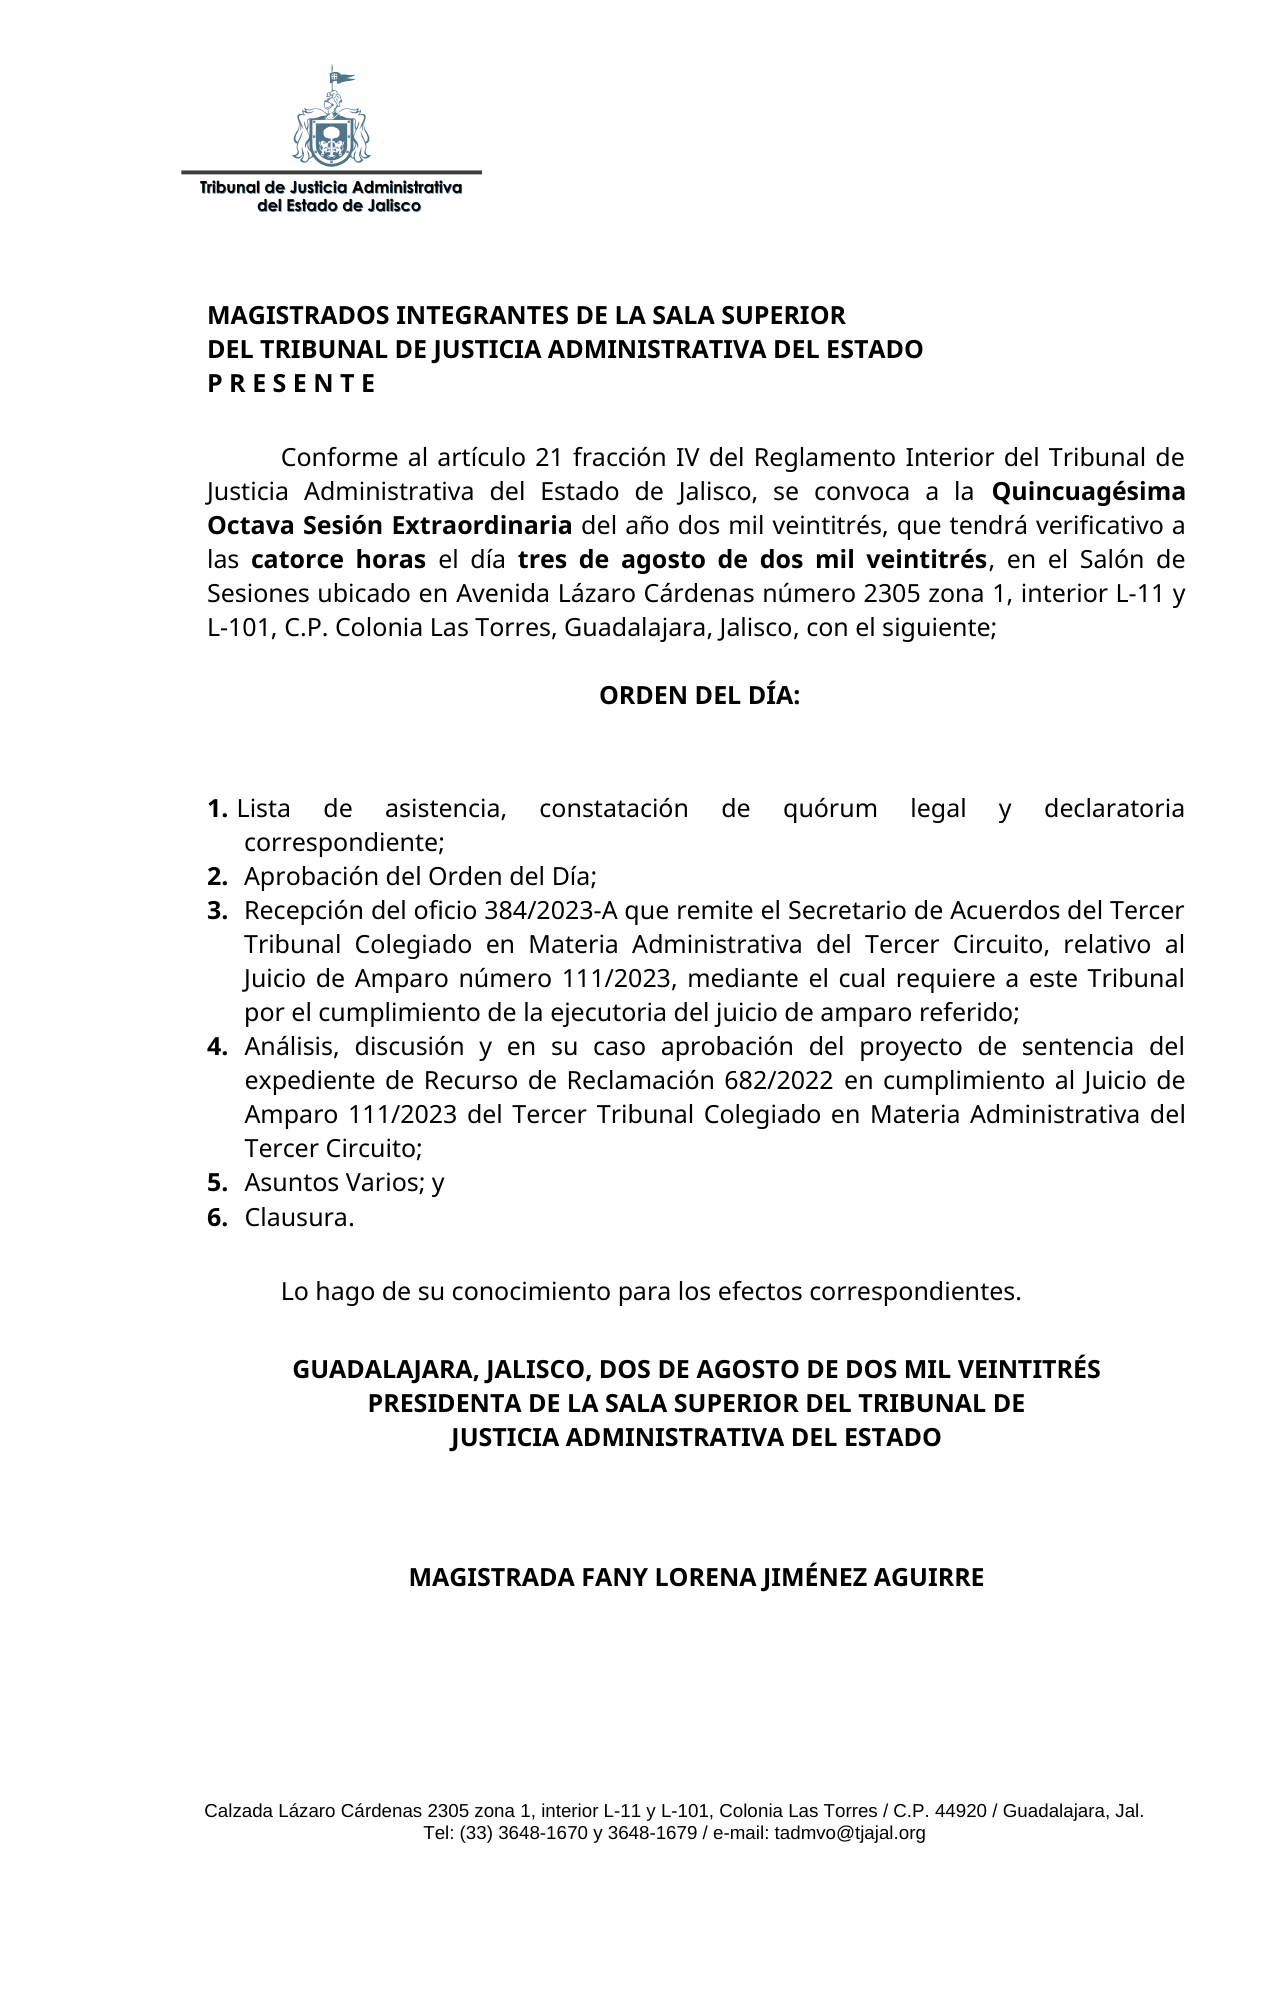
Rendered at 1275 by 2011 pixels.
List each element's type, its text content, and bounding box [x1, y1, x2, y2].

text MAGISTRADA FANY LORENA JIMÉNEZ AGUIRRE [207, 1559, 1186, 1593]
text DEL TRIBUNAL DE JUSTICIA ADMINISTRATIVA DEL ESTADO [207, 332, 1186, 366]
text Conforme al artículo 21 fracción IV del Reglamento Interior del Tribunal de Justicia Administrativa del Estado de Jalisco, se convoca a la Quincuagésima Octava Sesión Extraordinaria del año dos mil veintitrés, que tendrá verificativo a las catorce horas el día tres de agosto de dos mil veintitrés, en el Salón de Sesiones ubicado en Avenida Lázaro Cárdenas número 2305 zona 1, interior L-11 y L-101, C.P. Colonia Las Torres, Guadalajara, Jalisco, con el siguiente; [207, 439, 1186, 644]
list Análisis, discusión y en su caso aprobación del proyecto de sentencia del expediente de Recurso de Reclamación 682/2022 en cumplimiento al Juicio de Amparo 111/2023 del Tercer Tribunal Colegiado en Materia Administrativa del Tercer Circuito; [207, 1029, 1186, 1165]
text P R E S E N T E [207, 366, 1186, 400]
text Lo hago de su conocimiento para los efectos correspondientes. [207, 1274, 1186, 1308]
text PRESIDENTA DE LA SALA SUPERIOR DEL TRIBUNAL DE [207, 1386, 1186, 1420]
list Recepción del oficio 384/2023-A que remite el Secretario de Acuerdos del Tercer Tribunal Colegiado en Materia Administrativa del Tercer Circuito, relativo al Juicio de Amparo número 111/2023, mediante el cual requiere a este Tribunal por el cumplimiento de la ejecutoria del juicio de amparo referido; [207, 892, 1186, 1029]
picture [181, 64, 482, 212]
text ORDEN DEL DÍA: [207, 678, 1192, 712]
text MAGISTRADOS INTEGRANTES DE LA SALA SUPERIOR [207, 298, 1186, 332]
list Aprobación del Orden del Día; [207, 858, 1186, 892]
list Lista de asistencia, constatación de quórum legal y declaratoria correspondiente; [207, 790, 1186, 858]
text GUADALAJARA, JALISCO, DOS DE AGOSTO DE DOS MIL VEINTITRÉS [207, 1352, 1186, 1386]
text JUSTICIA ADMINISTRATIVA DEL ESTADO [207, 1420, 1186, 1454]
list Clausura. [207, 1199, 1186, 1234]
list Asuntos Varios; y [207, 1165, 1186, 1199]
